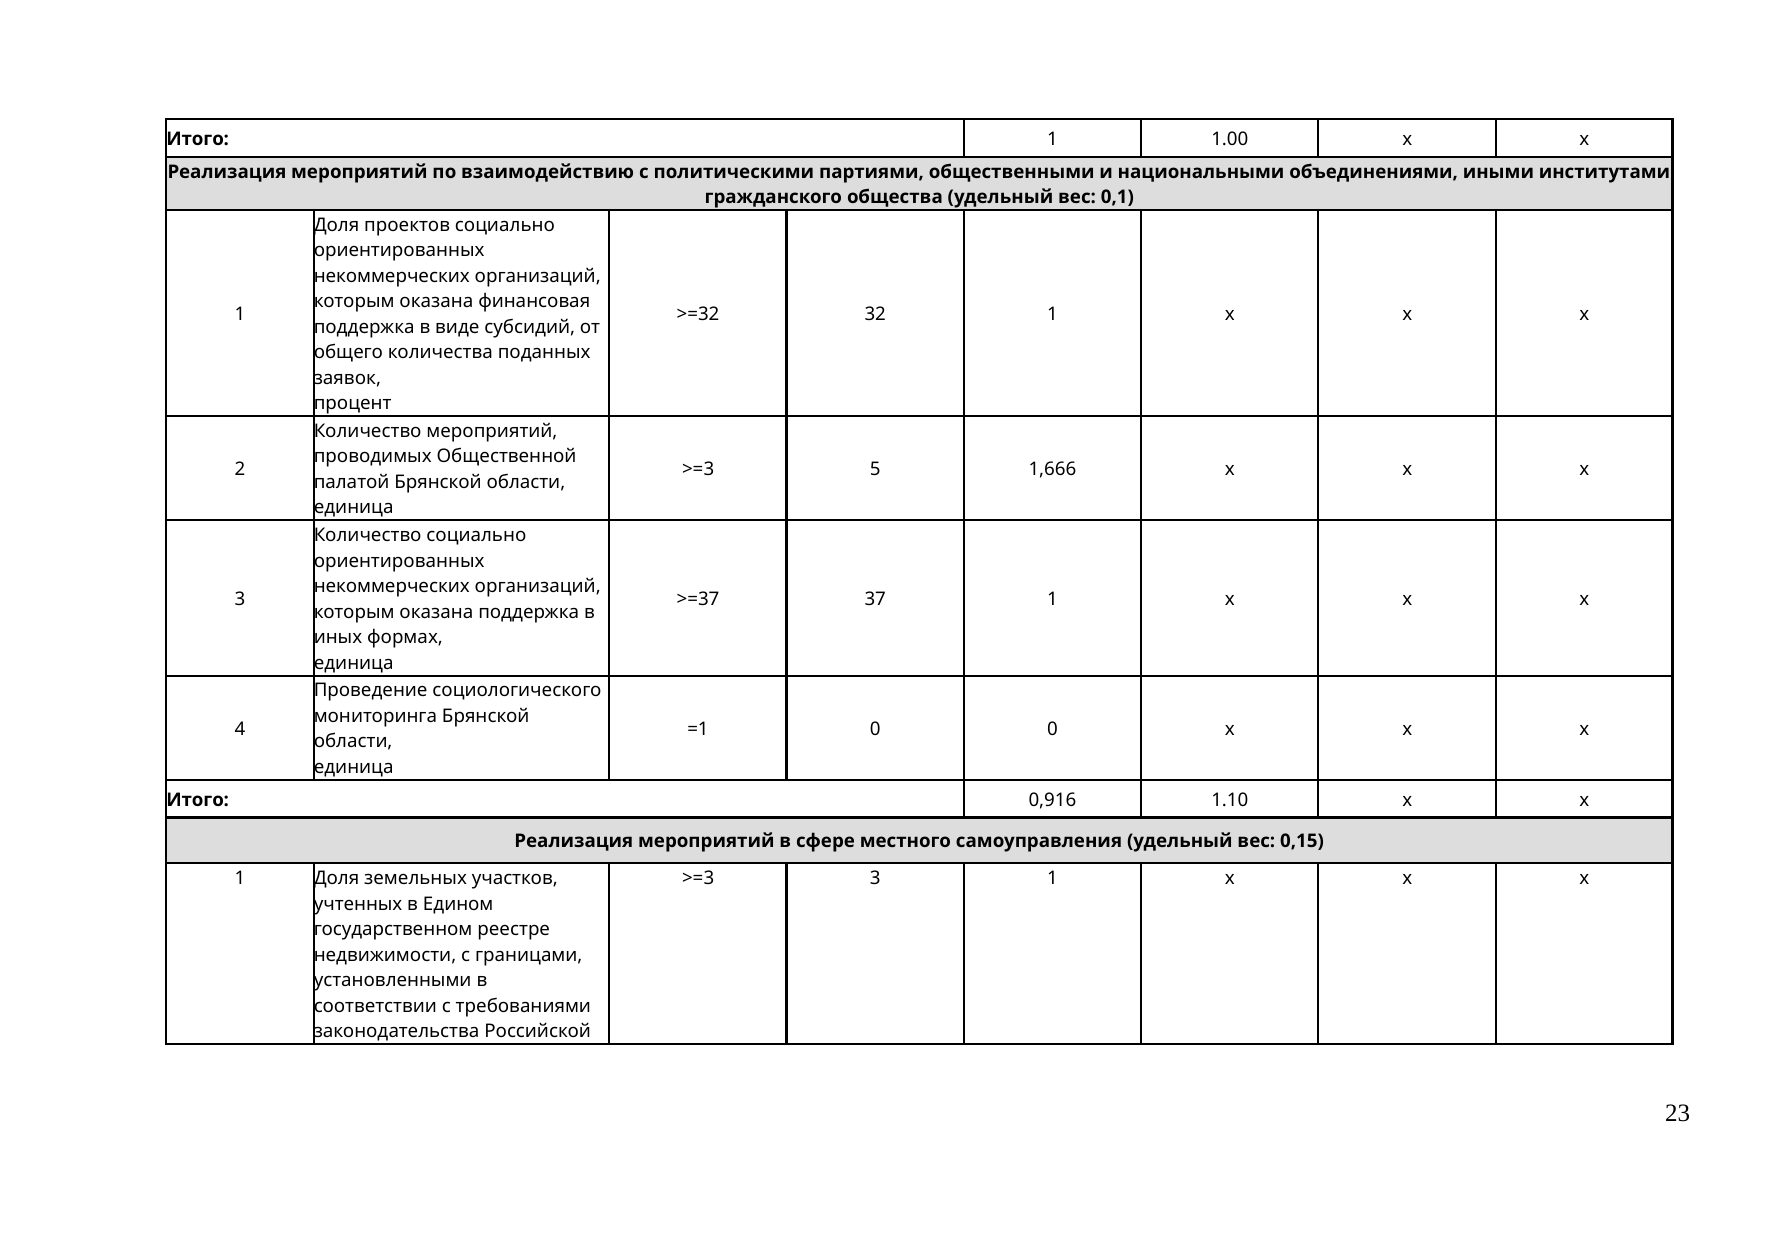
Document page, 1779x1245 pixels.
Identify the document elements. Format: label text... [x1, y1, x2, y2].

table_cell Доля проектов социально ориентированных некоммерческих организаций, которым оказана финансовая поддержка в виде субсидий, от общего количества поданных заявок, процент [315, 211, 608, 415]
table_cell x [1319, 120, 1495, 156]
table_cell x [1142, 521, 1317, 674]
table_cell 0 [788, 677, 963, 779]
table_cell 3 [167, 521, 313, 674]
table_cell >=3 [610, 417, 785, 519]
table_cell x [1319, 781, 1495, 816]
table_cell x [1142, 677, 1317, 779]
table_cell 1.10 [1142, 781, 1317, 816]
table_cell x [1319, 864, 1495, 1043]
table_cell 1 [965, 521, 1140, 674]
table_cell >=32 [610, 211, 785, 415]
table_cell 0 [965, 677, 1140, 779]
table_cell 0,916 [965, 781, 1140, 816]
table_cell x [1497, 120, 1671, 156]
table_cell 32 [788, 211, 963, 415]
table_cell x [1142, 864, 1317, 1043]
table_cell 2 [167, 417, 313, 519]
table_cell x [1319, 521, 1495, 674]
table_cell x [1497, 677, 1671, 779]
table_cell 3 [788, 864, 963, 1043]
table_cell Количество мероприятий, проводимых Общественной палатой Брянской области, единица [315, 417, 608, 519]
table_cell =1 [610, 677, 785, 779]
table_cell x [1319, 417, 1495, 519]
table_cell x [1497, 864, 1671, 1043]
table_cell 1 [965, 120, 1140, 156]
table_cell 1.00 [1142, 120, 1317, 156]
table_cell 1 [965, 211, 1140, 415]
table_cell x [1319, 677, 1495, 779]
table_cell x [1497, 417, 1671, 519]
table_cell 37 [788, 521, 963, 674]
table_cell 1 [167, 864, 313, 1043]
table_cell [315, 864, 608, 1043]
table_cell x [1319, 211, 1495, 415]
table_cell Итого: [167, 120, 963, 156]
table_cell x [1142, 211, 1317, 415]
table_cell x [1142, 417, 1317, 519]
table_cell 5 [788, 417, 963, 519]
table_cell Проведение социологического мониторинга Брянской области, единица [315, 677, 608, 779]
table_cell Итого: [167, 781, 963, 816]
table_cell x [1497, 521, 1671, 674]
table_cell >=37 [610, 521, 785, 674]
table_cell x [1497, 211, 1671, 415]
table_cell Количество социально ориентированных некоммерческих организаций, которым оказана поддержка в иных формах, единица [315, 521, 608, 674]
table_cell Реализация мероприятий в сфере местного самоуправления (удельный вес: 0,15) [167, 819, 1671, 862]
table_cell >=3 [610, 864, 785, 1043]
table_cell x [1497, 781, 1671, 816]
table_cell 1 [167, 211, 313, 415]
table_cell 1 [965, 864, 1140, 1043]
table_cell 4 [167, 677, 313, 779]
table_cell 1,666 [965, 417, 1140, 519]
table_cell Реализация мероприятий по взаимодействию с политическими партиями, общественными и национальными объединениями, иными институтами гражданского общества (удельный вес: 0,1) [167, 158, 1671, 209]
